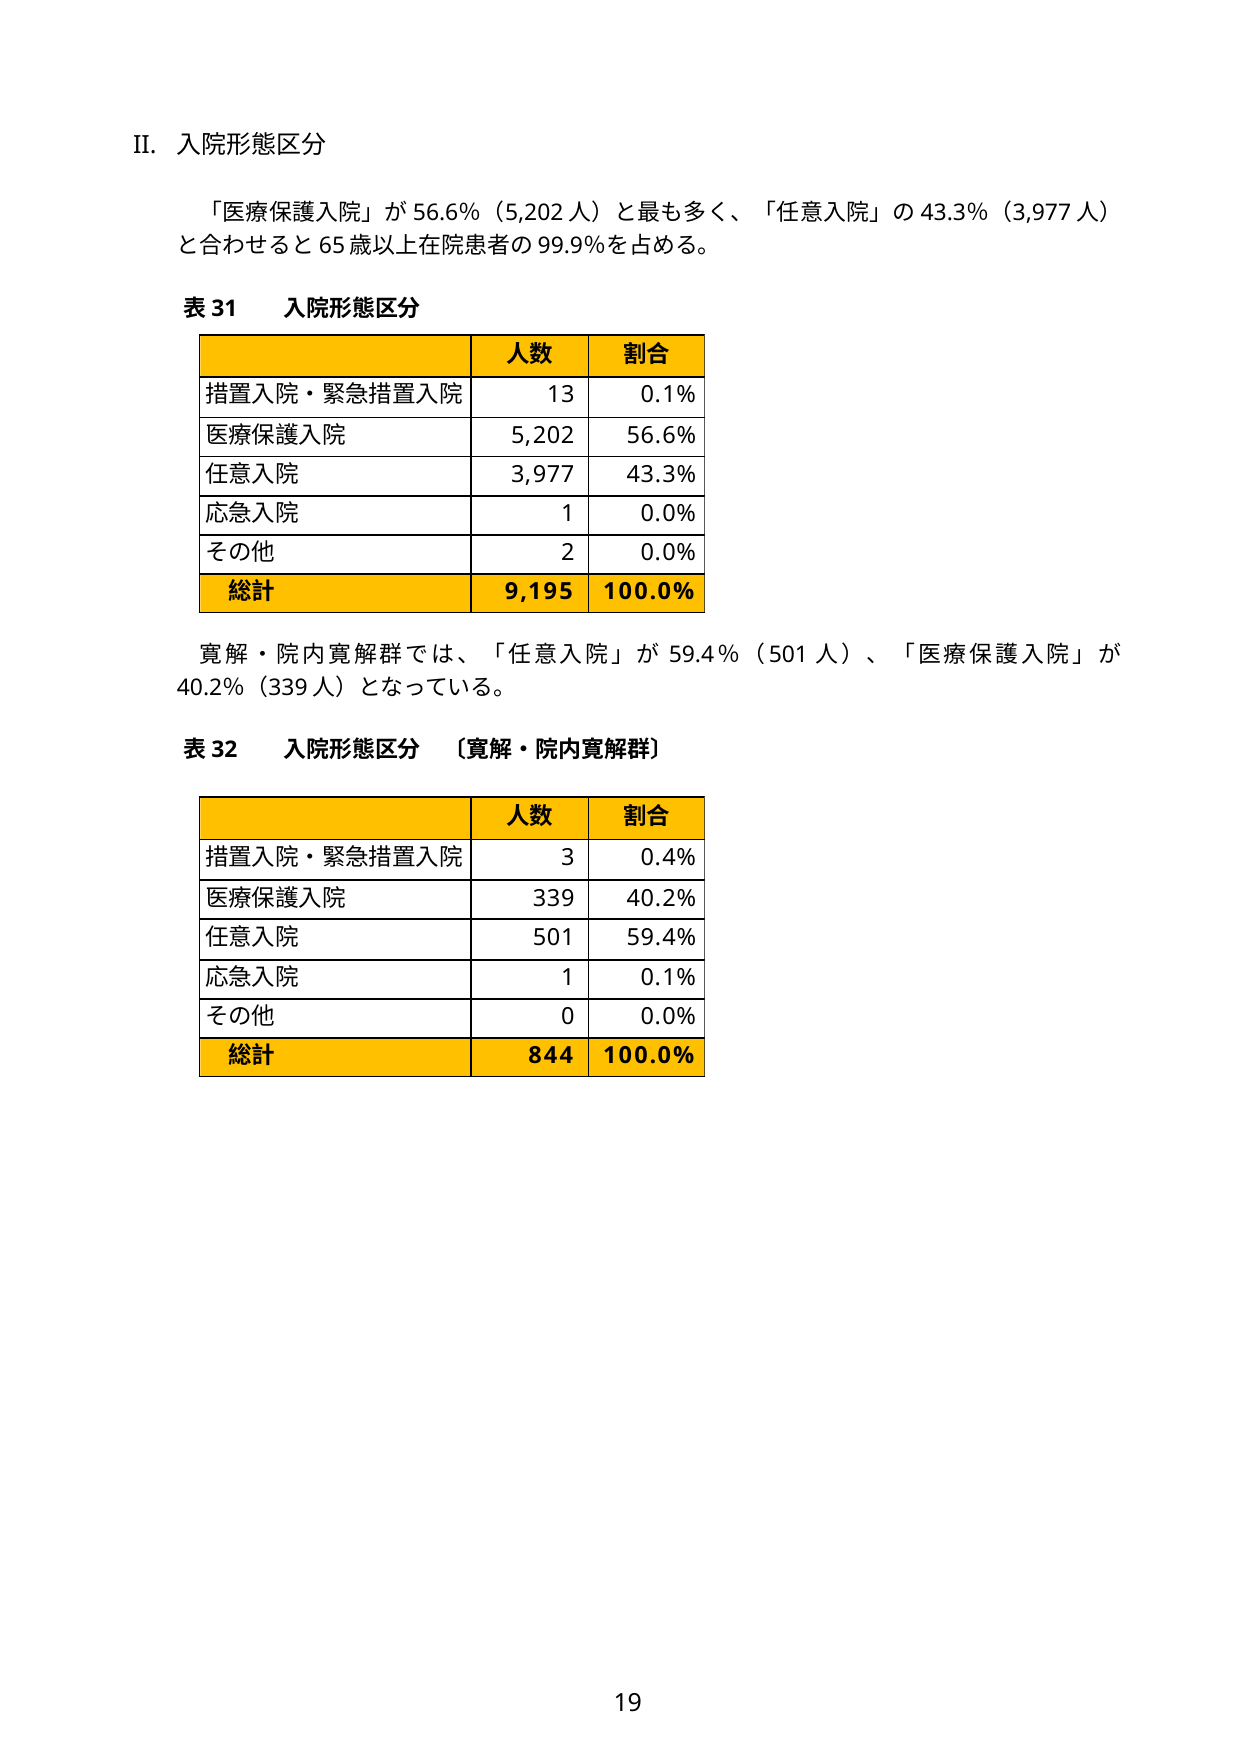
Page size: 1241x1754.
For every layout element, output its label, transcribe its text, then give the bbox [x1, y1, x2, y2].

text 表 31 入院形態区分 [183, 289, 1122, 323]
list 入院形態区分 [133, 127, 1122, 160]
list 寛解・院内寛解群では、「任意入院」が59.4％（501人）、「医療保護入院」が40.2％（339人）となっている。 [177, 635, 1122, 702]
list 「医療保護入院」が56.6％（5,202人）と最も多く、「任意入院」の43.3％（3,977人）と合わせると65歳以上在院患者の99.9％を占める。 [177, 194, 1122, 260]
text 表 32 入院形態区分 〔寛解・院内寛解群〕 [183, 731, 1122, 764]
